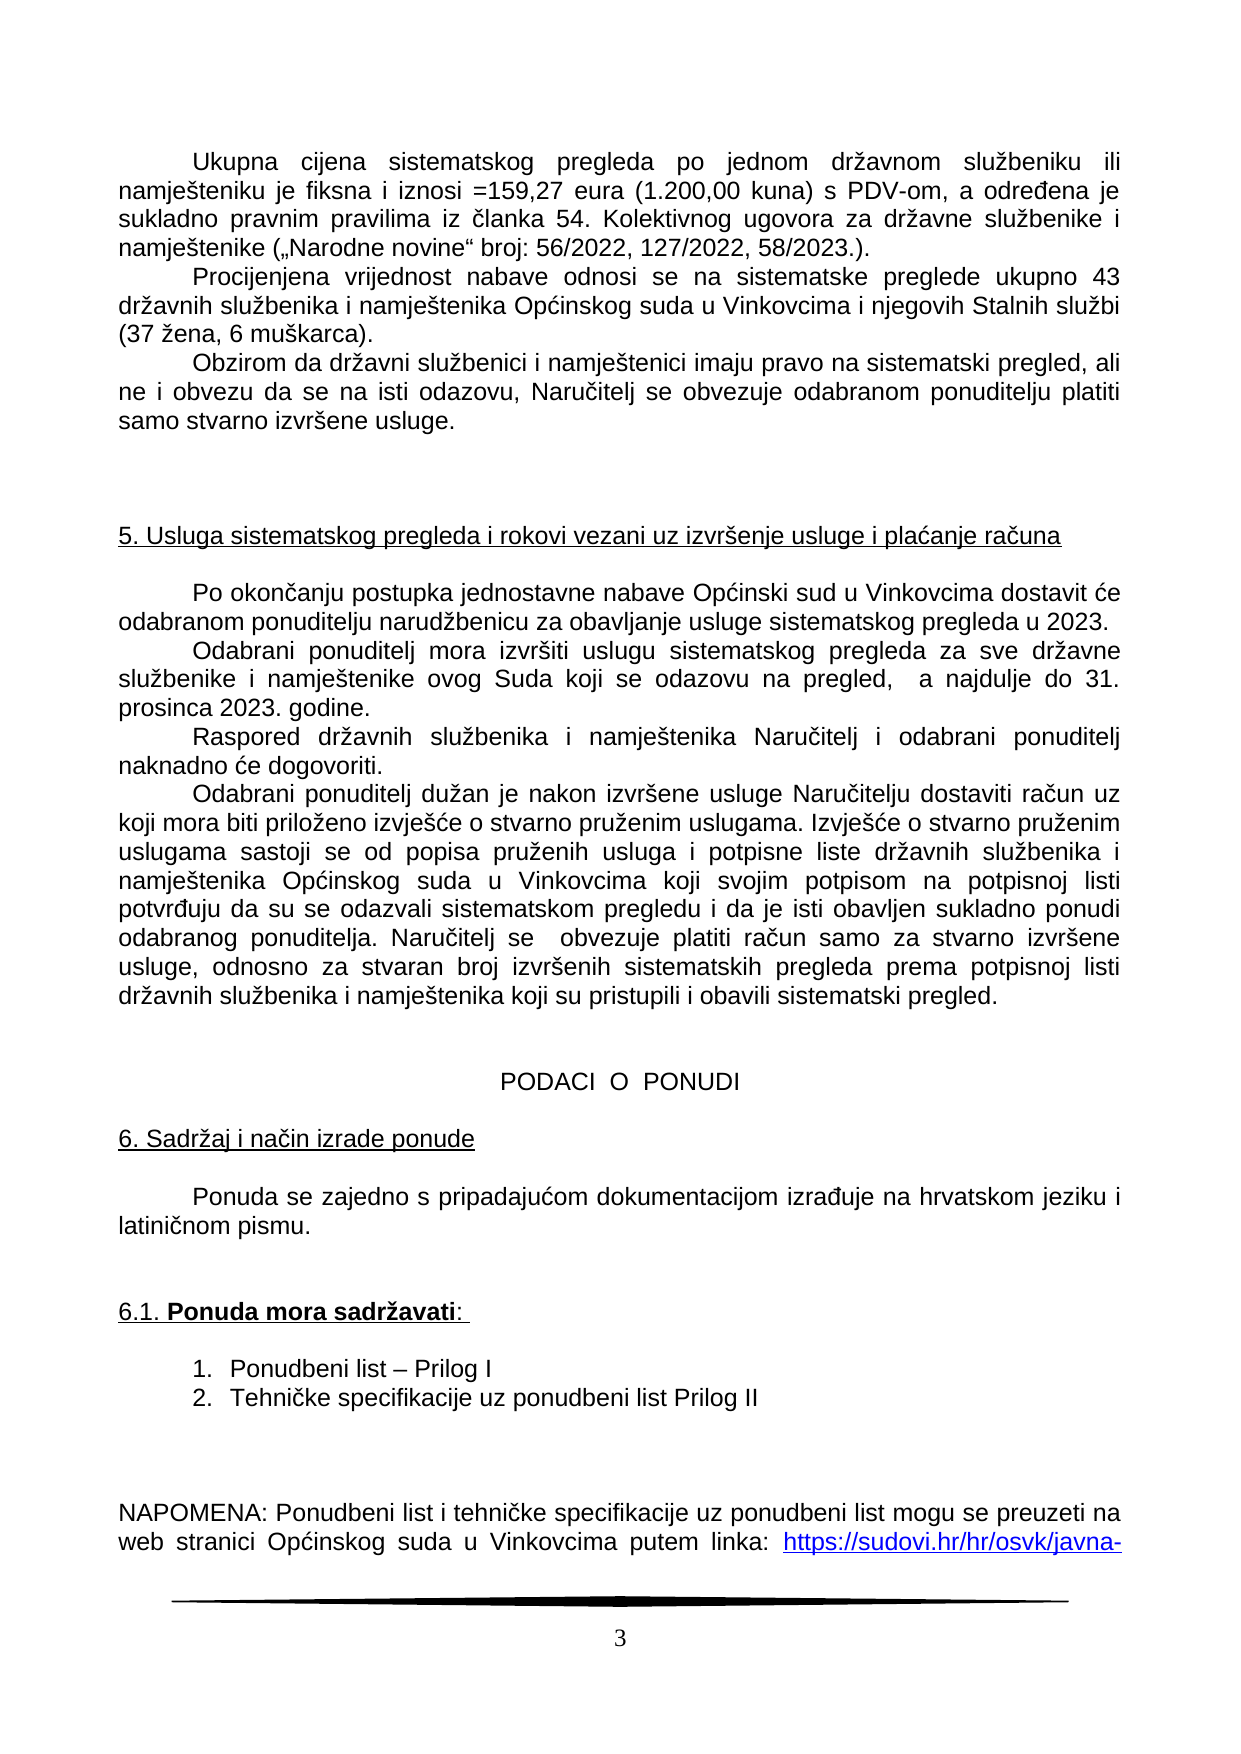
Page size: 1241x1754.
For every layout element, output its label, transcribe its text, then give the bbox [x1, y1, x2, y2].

list Raspored državnih službenika i namještenika Naručitelj i odabrani ponuditelj naknadno će dogovoriti. [118, 722, 1122, 779]
list Po okončanju postupka jednostavne nabave Općinski sud u Vinkovcima dostavit će odabranom ponuditelju narudžbenicu za obavljanje usluge sistematskog pregleda u 2023. [118, 578, 1122, 636]
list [118, 1498, 1122, 1556]
list Ukupna cijena sistematskog pregleda po jednom državnom službeniku ili namješteniku je fiksna i iznosi =159,27 eura (1.200,00 kuna) s PDV-om, a određena je sukladno pravnim pravilima iz članka 54. Kolektivnog ugovora za državne službenike i namještenike („Narodne novine“ broj: 56/2022, 127/2022, 58/2023.). [118, 147, 1122, 262]
list Procijenjena vrijednost nabave odnosi se na sistematske preglede ukupno 43 državnih službenika i namještenika Općinskog suda u Vinkovcima i njegovih Stalnih službi (37 žena, 6 muškarca). [118, 262, 1122, 348]
list Ponudbeni list – Prilog I [192, 1354, 1122, 1383]
list Ponuda se zajedno s pripadajućom dokumentacijom izrađuje na hrvatskom jeziku i latiničnom pismu. [118, 1182, 1122, 1239]
text 6.1. Ponuda mora sadržavati: [118, 1297, 1122, 1326]
list PODACI O PONUDI [118, 1067, 1122, 1096]
list 6. Sadržaj i način izrade ponude [118, 1124, 1122, 1153]
list Odabrani ponuditelj dužan je nakon izvršene usluge Naručitelju dostaviti račun uz koji mora biti priloženo izvješće o stvarno pruženim uslugama. Izvješće o stvarno pruženim uslugama sastoji se od popisa pruženih usluga i potpisne liste državnih službenika i namještenika Općinskog suda u Vinkovcima koji svojim potpisom na potpisnoj listi potvrđuju da su se odazvali sistematskom pregledu i da je isti obavljen sukladno ponudi odabranog ponuditelja. Naručitelj se obvezuje platiti račun samo za stvarno izvršene usluge, odnosno za stvaran broj izvršenih sistematskih pregleda prema potpisnoj listi državnih službenika i namještenika koji su pristupili i obavili sistematski pregled. [118, 779, 1122, 1009]
list Tehničke specifikacije uz ponudbeni list Prilog II [192, 1383, 1122, 1412]
list Obzirom da državni službenici i namještenici imaju pravo na sistematski pregled, ali ne i obvezu da se na isti odazovu, Naručitelj se obvezuje odabranom ponuditelju platiti samo stvarno izvršene usluge. [118, 348, 1122, 434]
list 5. Usluga sistematskog pregleda i rokovi vezani uz izvršenje usluge i plaćanje računa [118, 521, 1122, 549]
list Odabrani ponuditelj mora izvršiti uslugu sistematskog pregleda za sve državne službenike i namještenike ovog Suda koji se odazovu na pregled, a najdulje do 31. prosinca 2023. godine. [118, 636, 1122, 722]
